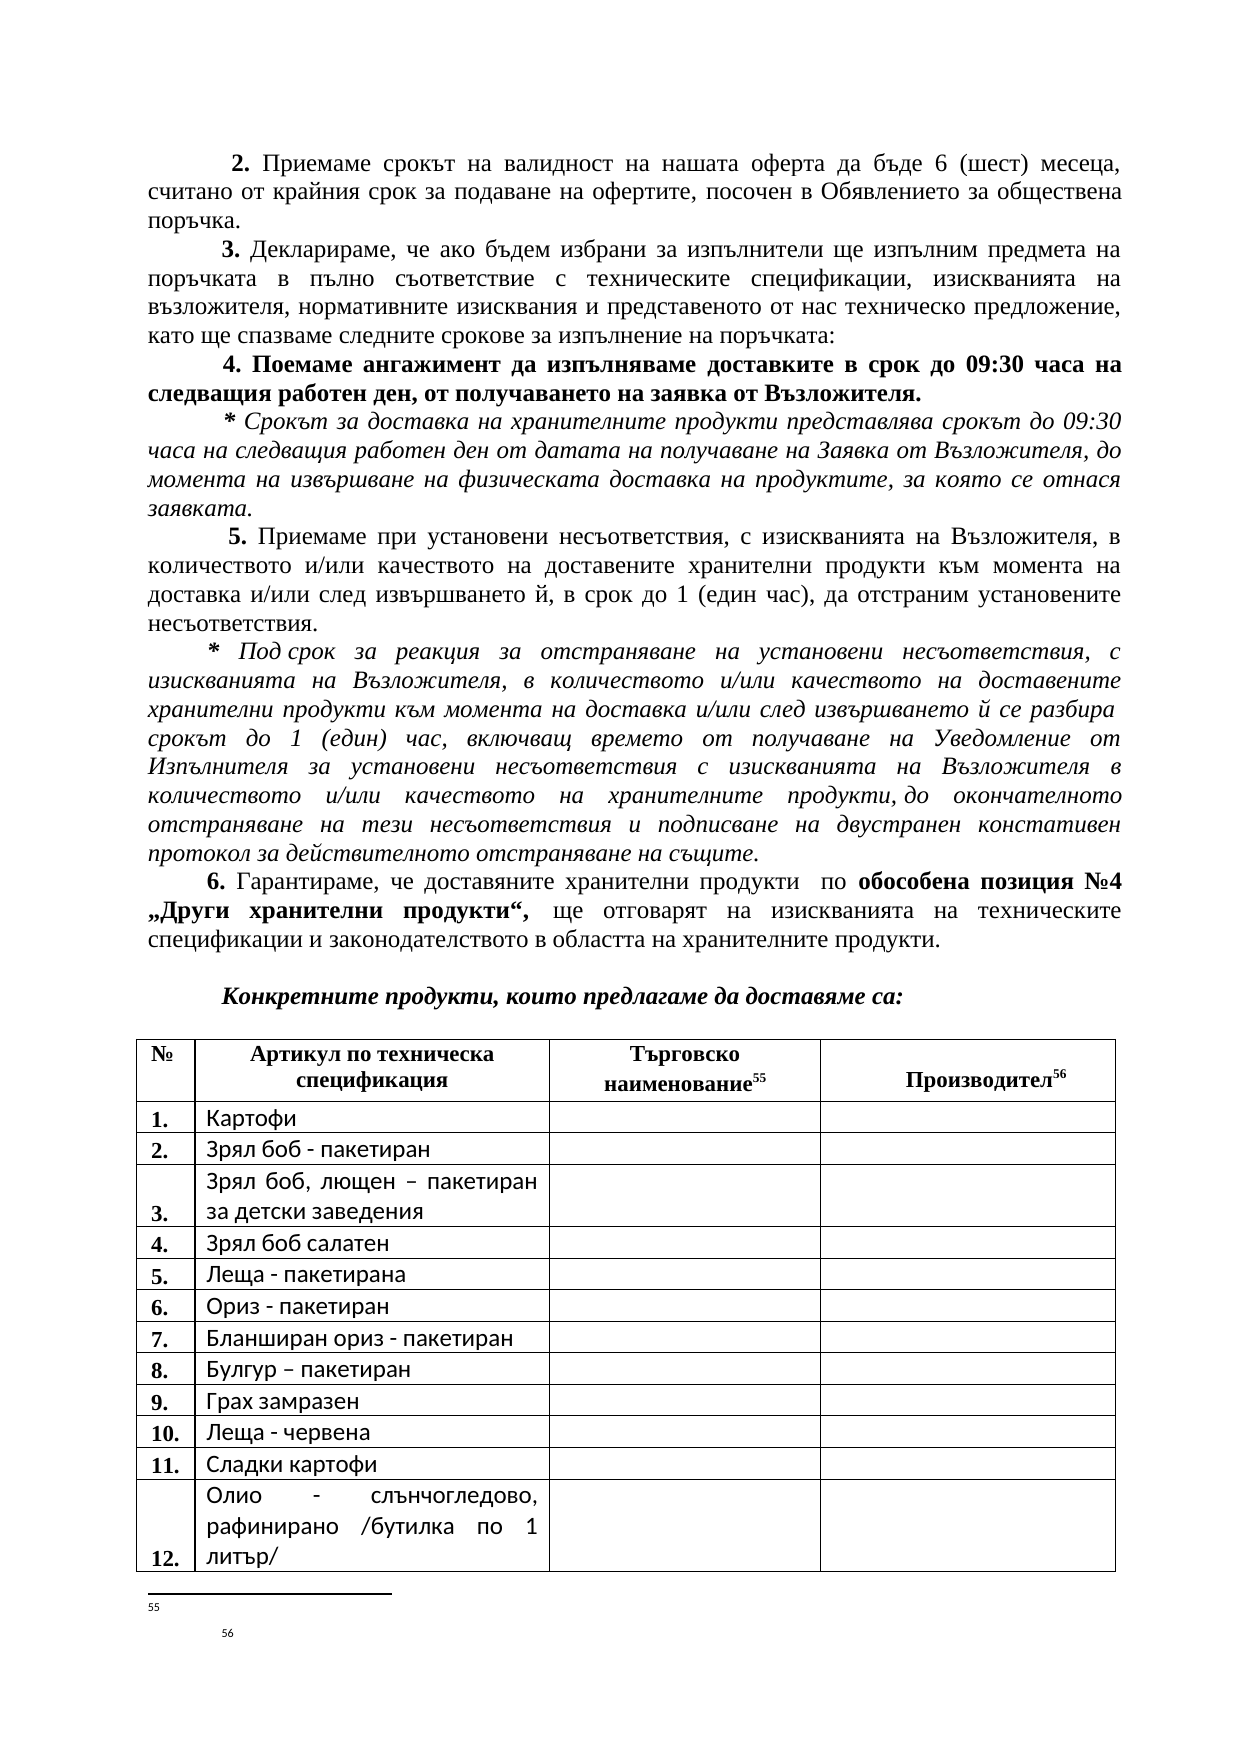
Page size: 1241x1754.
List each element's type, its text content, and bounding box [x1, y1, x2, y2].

table_cell 5. [137, 1259, 194, 1289]
table_cell Бланширан ориз - пакетиран [196, 1322, 549, 1352]
table_cell Картофи [196, 1102, 549, 1132]
table_cell [550, 1448, 820, 1478]
text 2. Приемаме срокът на валидност на нашата оферта да бъде 6 (шест) месеца, считано от крайния срок за подаване на офертите, посочен в Обявлението за обществена поръчка. [148, 148, 1122, 234]
table_cell [821, 1290, 1115, 1321]
table_cell 3. [137, 1165, 194, 1226]
table_cell [550, 1102, 820, 1132]
table_cell 1. [137, 1102, 194, 1132]
table_cell [550, 1385, 820, 1415]
text 5. Приемаме при установени несъответствия, с изискванията на Възложителя, в количеството и/или качеството на доставените хранителни продукти към момента на доставка и/или след извършването й, в срок до 1 (един час), да отстраним установените несъответствия. [148, 521, 1122, 636]
table_cell Грах замразен [196, 1385, 549, 1415]
table_cell 2. [137, 1133, 194, 1164]
table_cell Леща - пакетирана [196, 1259, 549, 1289]
text 3. Декларираме, че ако бъдем избрани за изпълнители ще изпълним предмета на поръчката в пълно съответствие с техническите спецификации, изискванията на възложителя, нормативните изисквания и представеното от нас техническо предложение, като ще спазваме следните срокове за изпълнение на поръчката: [148, 234, 1122, 349]
table_cell 8. [137, 1353, 194, 1384]
table_cell [821, 1102, 1115, 1132]
table_cell [821, 1165, 1115, 1226]
table_cell [821, 1480, 1115, 1571]
table_cell 7. [137, 1322, 194, 1352]
table_cell [550, 1322, 820, 1352]
text * Срокът за доставка на хранителните продукти представлява срокът до 09:30 часа на следващия работен ден от датата на получаване на Заявка от Възложителя, до момента на извършване на физическата доставка на продуктите, за която се отнася заявката. [148, 406, 1122, 521]
table_cell [821, 1353, 1115, 1384]
table_cell [821, 1133, 1115, 1164]
table_cell [821, 1322, 1115, 1352]
table_cell [821, 1227, 1115, 1257]
text 4. Поемаме ангажимент да изпълняваме доставките в срок до 09:30 часа на следващия работен ден, от получаването на заявка от Възложителя. [148, 349, 1122, 406]
table_cell Зрял боб, лющен – пакетиран за детски заведения [196, 1165, 549, 1226]
table_cell 4. [137, 1227, 194, 1257]
table_cell 11. [137, 1448, 194, 1478]
table_cell 6. [137, 1290, 194, 1321]
table_cell 9. [137, 1385, 194, 1415]
table_cell Леща - червена [196, 1416, 549, 1447]
table_cell Сладки картофи [196, 1448, 549, 1478]
table_header Търговско наименование [550, 1040, 820, 1101]
table_cell [550, 1133, 820, 1164]
table_cell 12. [137, 1480, 194, 1571]
table_cell [821, 1259, 1115, 1289]
table_cell Олио - слънчогледово, рафинирано /бутилка по 1 литър/ [196, 1480, 549, 1571]
table_cell [821, 1416, 1115, 1447]
table_cell Ориз - пакетиран [196, 1290, 549, 1321]
table_cell [550, 1227, 820, 1257]
table_cell [550, 1259, 820, 1289]
table_header Производител [821, 1040, 1115, 1101]
table_cell [550, 1480, 820, 1571]
table_cell Булгур – пакетиран [196, 1353, 549, 1384]
text * Под срок за реакция за отстраняване на установени несъответствия, с изискванията на Възложителя, в количеството и/или качеството на доставените хранителни продукти към момента на доставка и/или след извършването й се разбира срокът до 1 (един) час, включващ времето от получаване на Уведомление от Изпълнителя за установени несъответствия с изискванията на Възложителя в количеството и/или качеството на хранителните продукти, до окончателното отстраняване на тези несъответствия и подписване на двустранен констативен протокол за действителното отстраняване на същите. [148, 636, 1122, 866]
table_cell 10. [137, 1416, 194, 1447]
table_cell [550, 1165, 820, 1226]
table_cell [821, 1385, 1115, 1415]
table_cell [550, 1353, 820, 1384]
text Конкретните продукти, които предлагаме да доставяме са: [148, 981, 1122, 1010]
table_cell [550, 1290, 820, 1321]
table_header Артикул по техническа спецификация [196, 1040, 549, 1101]
table_header № [137, 1040, 194, 1101]
table_cell Зрял боб салатен [196, 1227, 549, 1257]
table_cell Зрял боб - пакетиран [196, 1133, 549, 1164]
table_cell [821, 1448, 1115, 1478]
text 6. Гарантираме, че доставяните хранителни продукти по обособена позиция №4 „Други хранителни продукти“, ще отговарят на изискванията на техническите спецификации и законодателството в областта на хранителните продукти. [148, 866, 1122, 953]
table_cell [550, 1416, 820, 1447]
